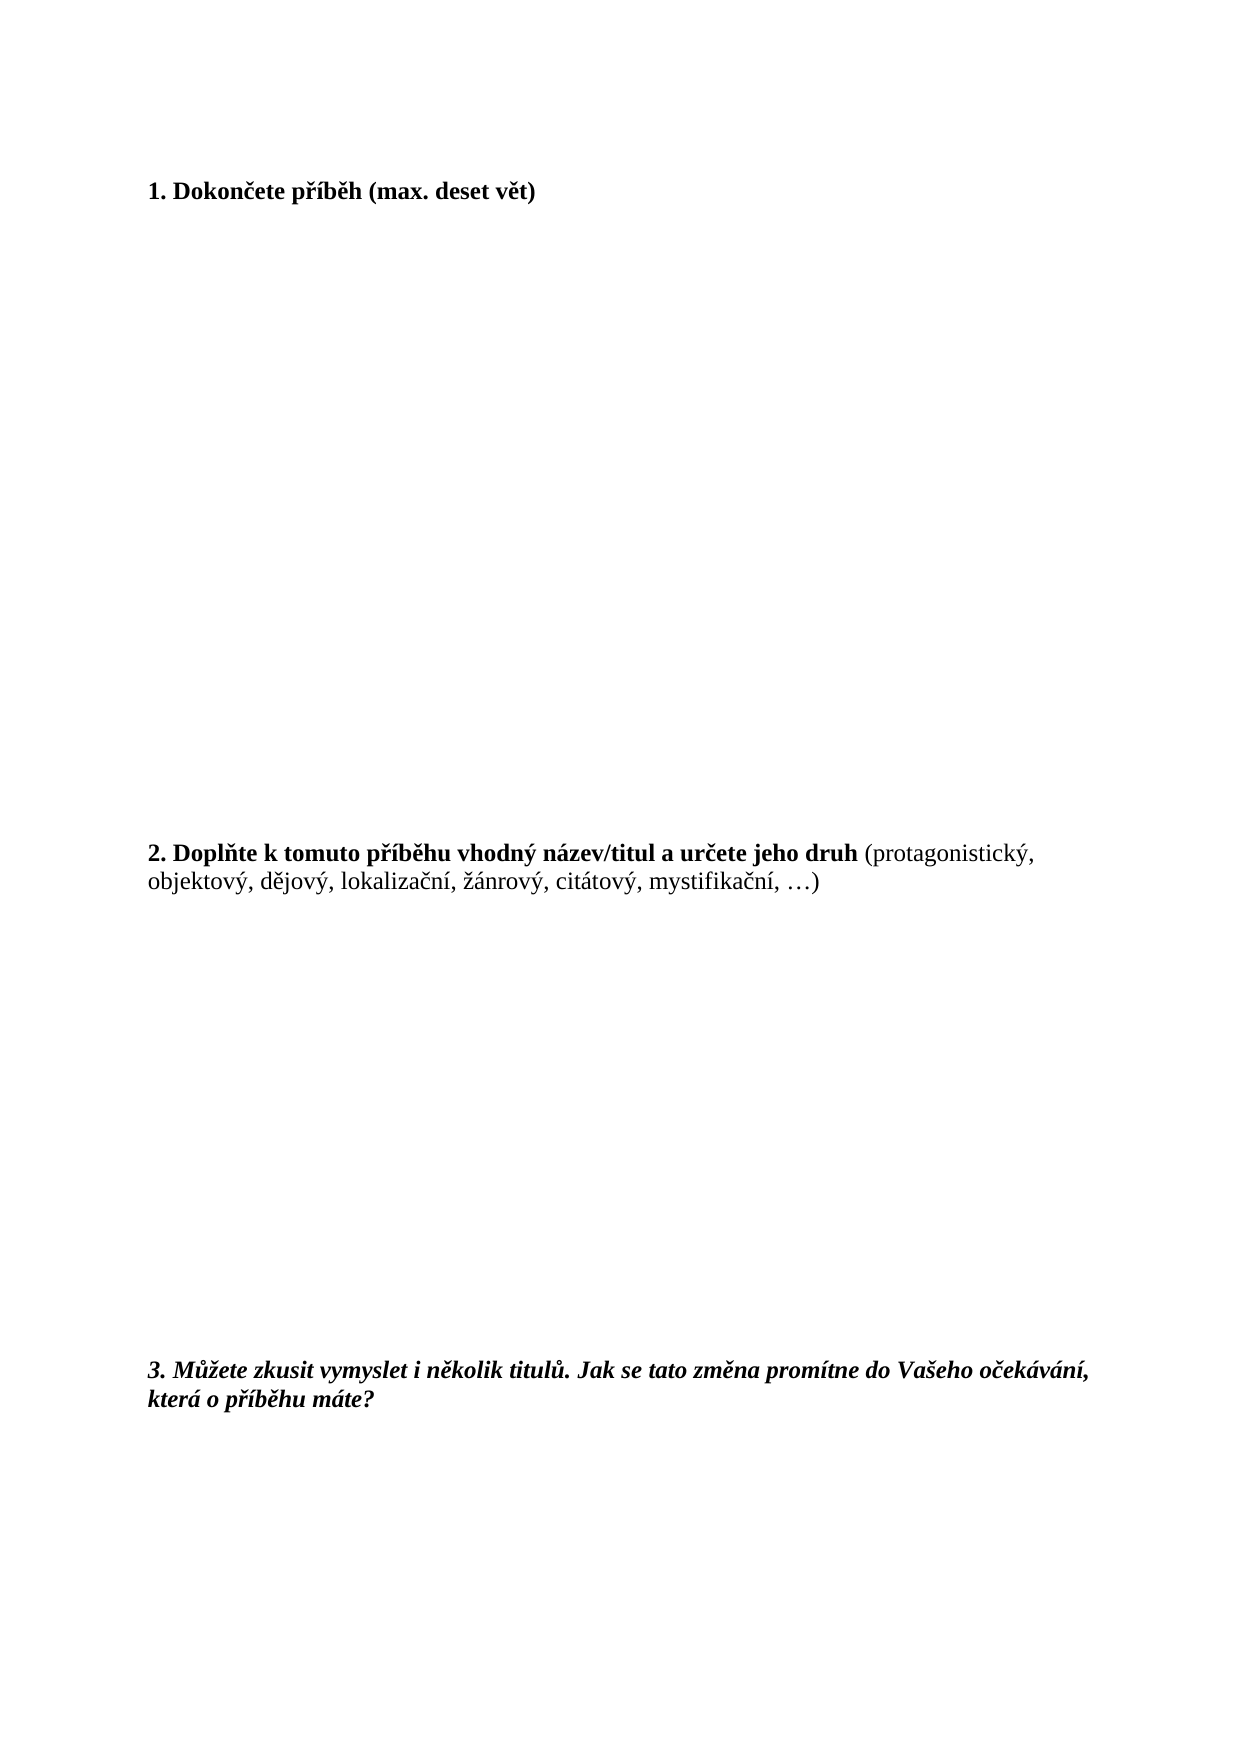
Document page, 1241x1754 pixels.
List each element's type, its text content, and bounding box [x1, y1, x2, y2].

text 2. Doplňte k tomuto příběhu vhodný název/titul a určete jeho druh (protagonistický, objektový, dějový, lokalizační, žánrový, citátový, mystifikační, …) [148, 838, 1093, 895]
text 3. Můžete zkusit vymyslet i několik titulů. Jak se tato změna promítne do Vašeho očekávání, která o příběhu máte? [148, 1355, 1093, 1413]
text 1. Dokončete příběh (max. deset vět) [148, 176, 1093, 205]
